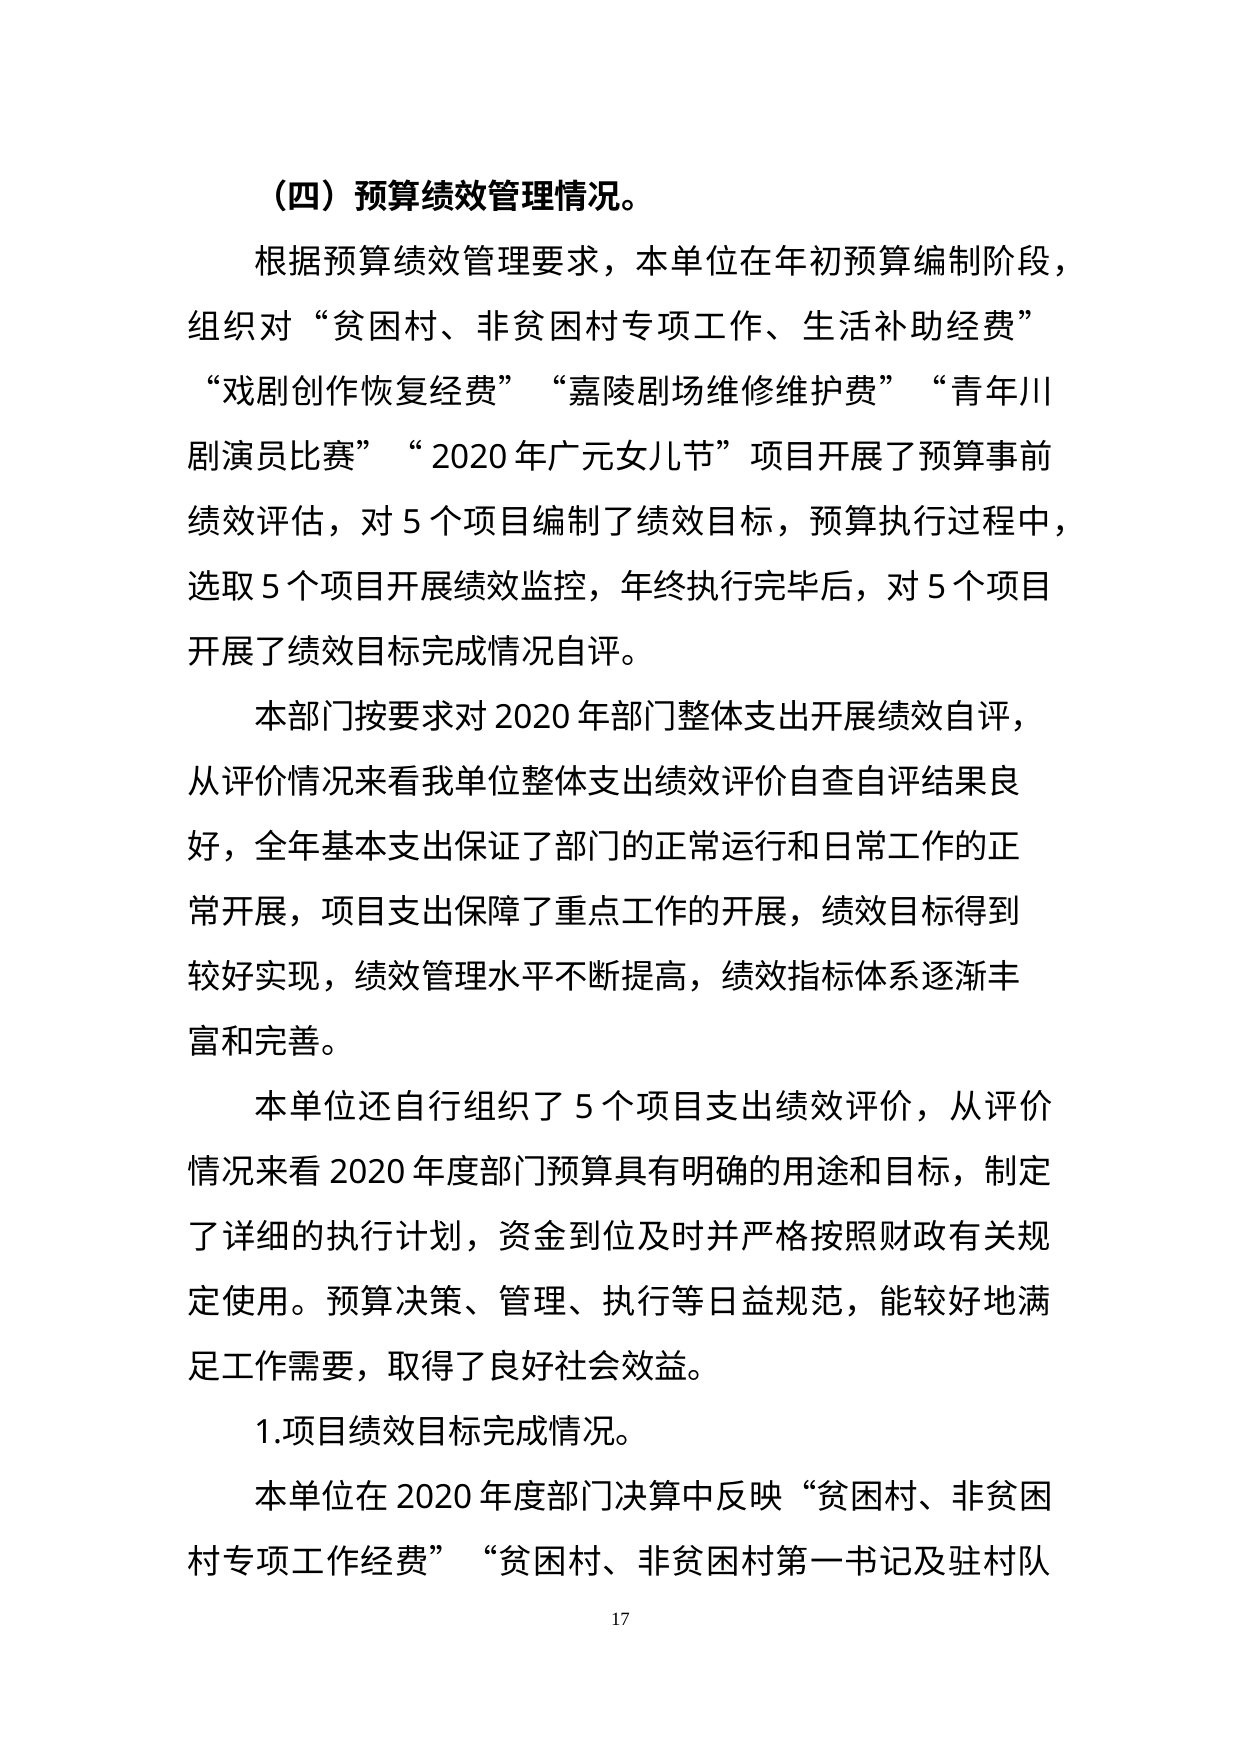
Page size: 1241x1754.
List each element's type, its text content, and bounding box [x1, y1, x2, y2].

text （四）预算绩效管理情况。 [187, 162, 1053, 227]
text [187, 1462, 1053, 1592]
text 本单位还自行组织了5个项目支出绩效评价，从评价情况来看2020年度部门预算具有明确的用途和目标，制定了详细的执行计划，资金到位及时并严格按照财政有关规定使用。预算决策、管理、执行等日益规范，能较好地满足工作需要，取得了良好社会效益。 [187, 1072, 1053, 1397]
text 1.项目绩效目标完成情况。 [254, 1397, 1053, 1462]
text 根据预算绩效管理要求，本单位在年初预算编制阶段，组织对“贫困村、非贫困村专项工作、生活补助经费” “戏剧创作恢复经费”“嘉陵剧场维修维护费”“青年川剧演员比赛”“ 2020年广元女儿节”项目开展了预算事前绩效评估，对5个项目编制了绩效目标，预算执行过程中，选取5个项目开展绩效监控，年终执行完毕后，对5个项目开展了绩效目标完成情况自评。 [187, 227, 1053, 682]
text 本部门按要求对2020年部门整体支出开展绩效自评，从评价情况来看我单位整体支出绩效评价自查自评结果良好，全年基本支出保证了部门的正常运行和日常工作的正常开展，项目支出保障了重点工作的开展，绩效目标得到较好实现，绩效管理水平不断提高，绩效指标体系逐渐丰富和完善。 [187, 682, 1053, 1072]
